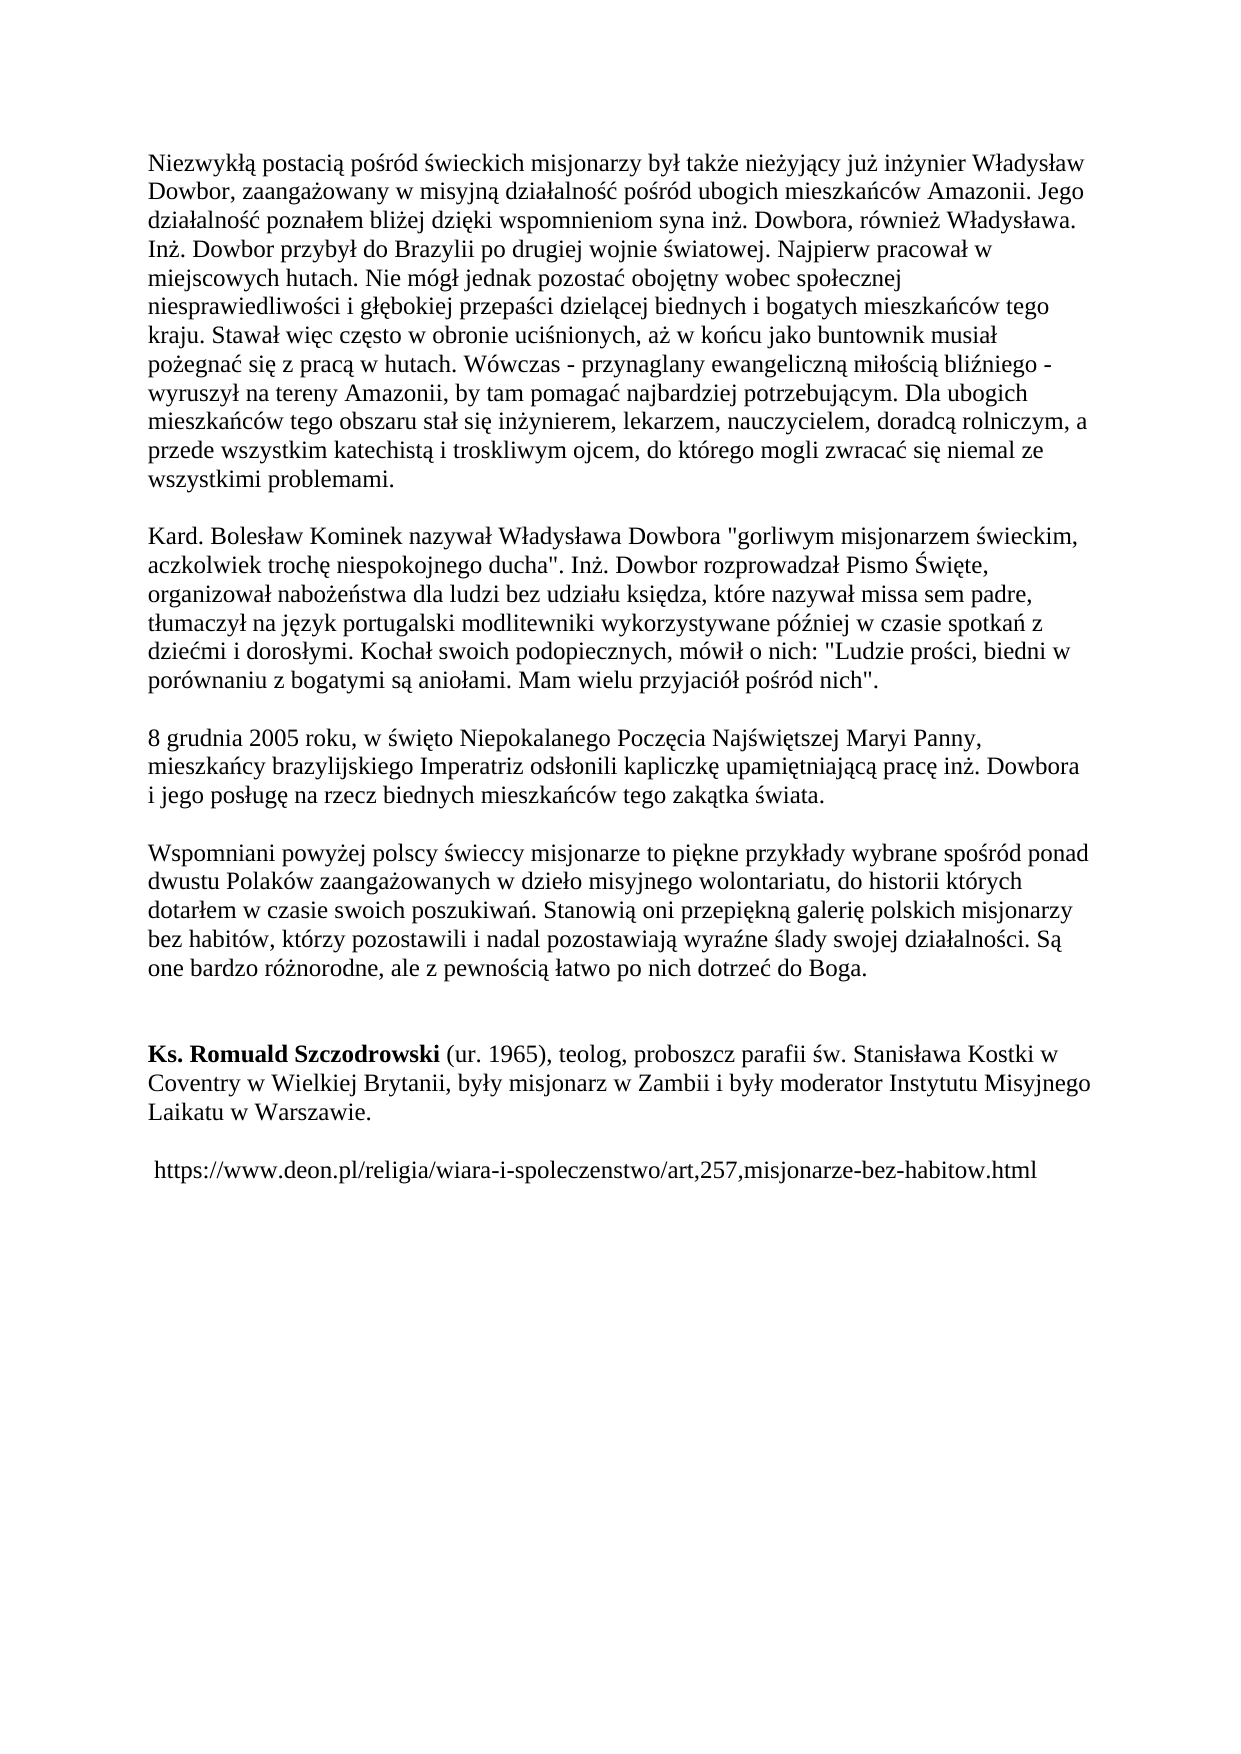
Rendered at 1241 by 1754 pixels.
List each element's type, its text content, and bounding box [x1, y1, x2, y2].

text Kard. Bolesław Kominek nazywał Władysława Dowbora "gorliwym misjonarzem świeckim, aczkolwiek trochę niespokojnego ducha". Inż. Dowbor rozprowadzał Pismo Święte, organizował nabożeństwa dla ludzi bez udziału księdza, które nazywał missa sem padre, tłumaczył na język portugalski modlitewniki wykorzystywane później w czasie spotkań z dziećmi i dorosłymi. Kochał swoich podopiecznych, mówił o nich: "Ludzie prości, biedni w porównaniu z bogatymi są aniołami. Mam wielu przyjaciół pośród nich". [148, 521, 1093, 694]
text https://www.deon.pl/religia/wiara-i-spoleczenstwo/art,257,misjonarze-bez-habitow.html [148, 1155, 1093, 1183]
text Wspomniani powyżej polscy świeccy misjonarze to piękne przykłady wybrane spośród ponad dwustu Polaków zaangażowanych w dzieło misyjnego wolontariatu, do historii których dotarłem w czasie swoich poszukiwań. Stanowią oni przepiękną galerię polskich misjonarzy bez habitów, którzy pozostawili i nadal pozostawiają wyraźne ślady swojej działalności. Są one bardzo różnorodne, ale z pewnością łatwo po nich dotrzeć do Boga. [148, 838, 1093, 981]
text 8 grudnia 2005 roku, w święto Niepokalanego Poczęcia Najświętszej Maryi Panny, mieszkańcy brazylijskiego Imperatriz odsłonili kapliczkę upamiętniającą pracę inż. Dowbora i jego posługę na rzecz biednych mieszkańców tego zakątka świata. [148, 723, 1093, 809]
text Ks. Romuald Szczodrowski (ur. 1965), teolog, proboszcz parafii św. Stanisława Kostki w Coventry w Wielkiej Brytanii, były misjonarz w Zambii i były moderator Instytutu Misyjnego Laikatu w Warszawie. [148, 1039, 1093, 1126]
text Niezwykłą postacią pośród świeckich misjonarzy był także nieżyjący już inżynier Władysław Dowbor, zaangażowany w misyjną działalność pośród ubogich mieszkańców Amazonii. Jego działalność poznałem bliżej dzięki wspomnieniom syna inż. Dowbora, również Władysława. Inż. Dowbor przybył do Brazylii po drugiej wojnie światowej. Najpierw pracował w miejscowych hutach. Nie mógł jednak pozostać obojętny wobec społecznej niesprawiedliwości i głębokiej przepaści dzielącej biednych i bogatych mieszkańców tego kraju. Stawał więc często w obronie uciśnionych, aż w końcu jako buntownik musiał pożegnać się z pracą w hutach. Wówczas - przynaglany ewangeliczną miłością bliźniego - wyruszył na tereny Amazonii, by tam pomagać najbardziej potrzebującym. Dla ubogich mieszkańców tego obszaru stał się inżynierem, lekarzem, nauczycielem, doradcą rolniczym, a przede wszystkim katechistą i troskliwym ojcem, do którego mogli zwracać się niemal ze wszystkimi problemami. [148, 148, 1093, 493]
